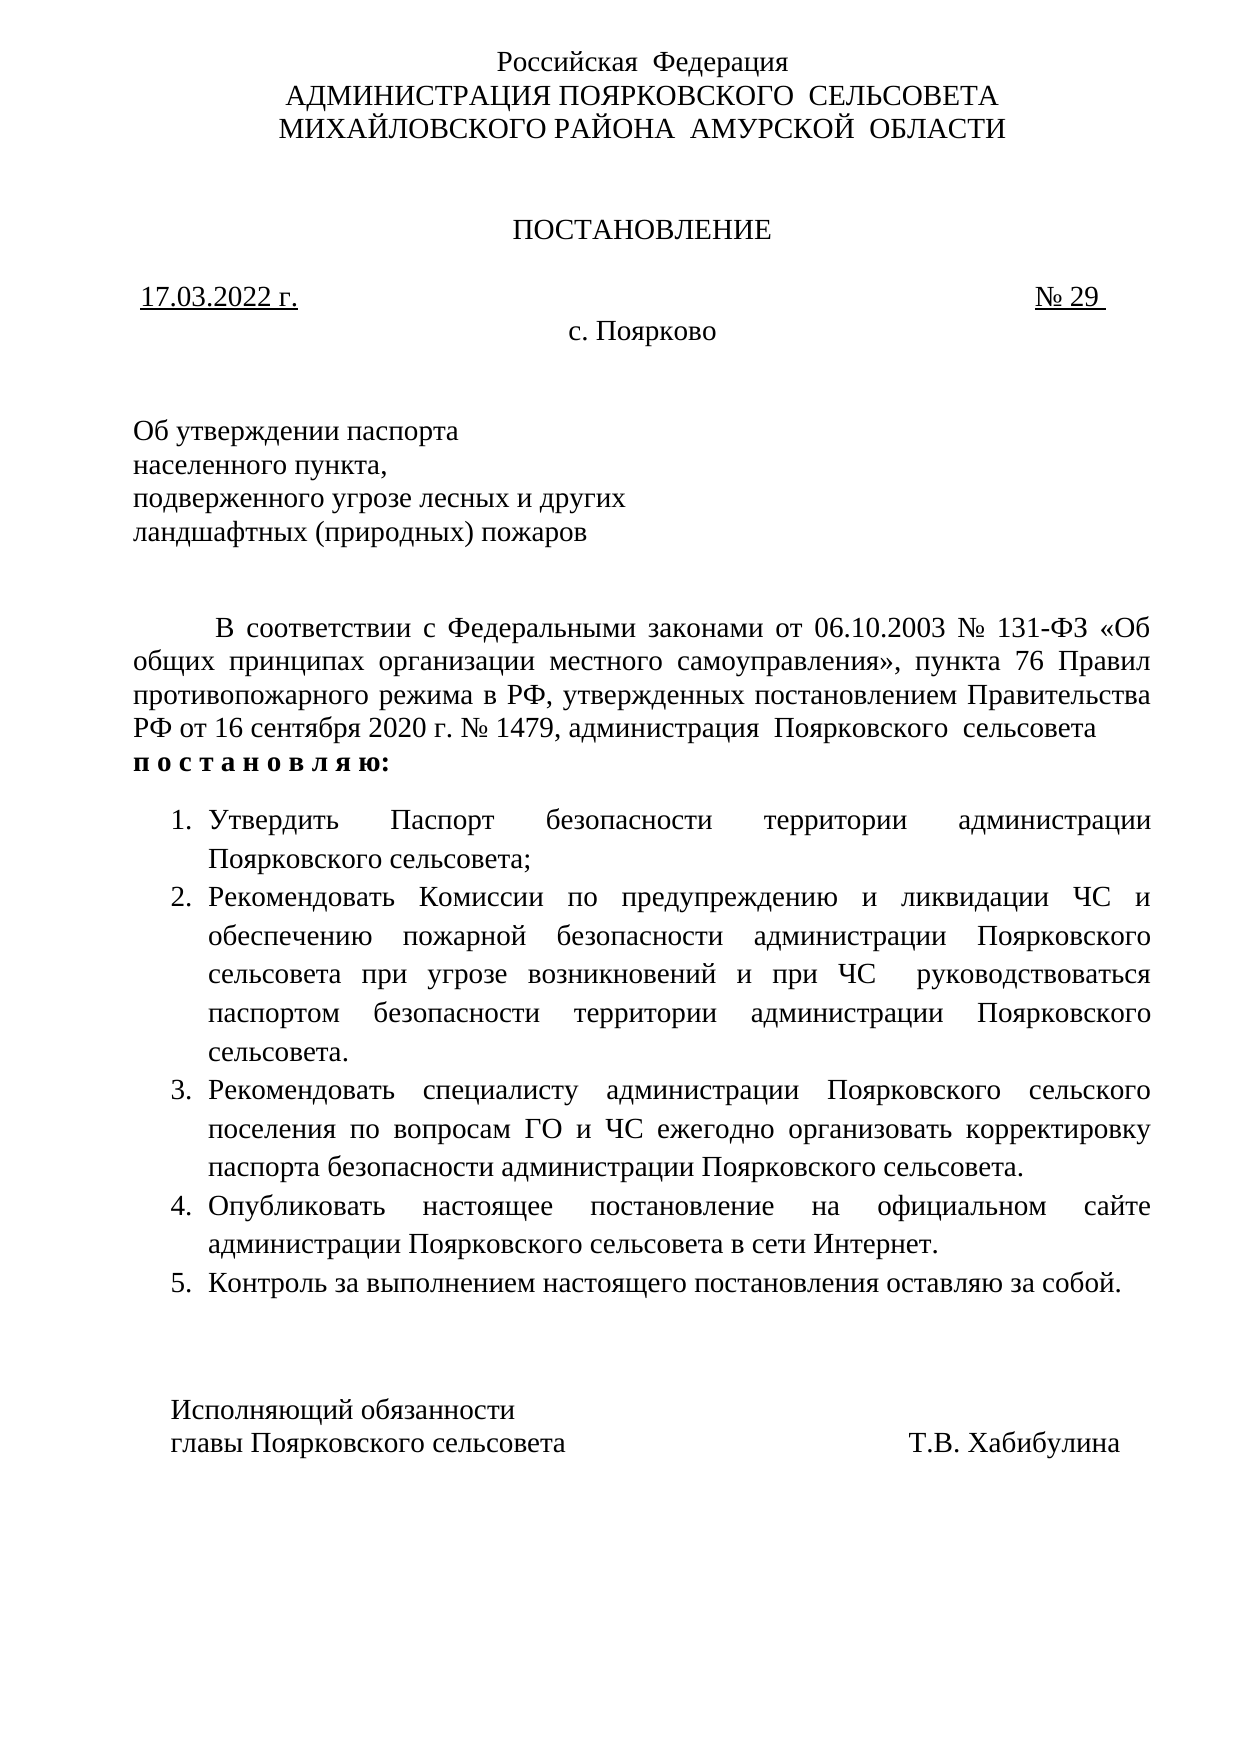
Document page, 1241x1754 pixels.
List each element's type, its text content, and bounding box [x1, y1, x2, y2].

list Рекомендовать специалисту администрации Поярковского сельского поселения по вопросам ГО и ЧС ежегодно организовать корректировку паспорта безопасности администрации Поярковского сельсовета. [170, 1072, 1152, 1183]
text главы Поярковского сельсовета Т.В. Хабибулина [170, 1426, 1152, 1459]
list Рекомендовать Комиссии по предупреждению и ликвидации ЧС и обеспечению пожарной безопасности администрации Поярковского сельсовета при угрозе возникновений и при ЧС руководствоваться паспортом безопасности территории администрации Поярковского сельсовета. [170, 879, 1152, 1067]
list Контроль за выполнением настоящего постановления оставляю за собой. [170, 1265, 1152, 1298]
text 17.03.2022 г. № 29 [133, 279, 1152, 313]
text подверженного угрозе лесных и других [133, 480, 1152, 514]
text АДМИНИСТРАЦИЯ ПОЯРКОВСКОГО СЕЛЬСОВЕТА [133, 78, 1152, 111]
text с. Поярково [133, 313, 1152, 346]
text МИХАЙЛОВСКОГО РАЙОНА АМУРСКОЙ ОБЛАСТИ [133, 111, 1152, 145]
text Исполняющий обязанности [170, 1392, 1152, 1426]
text ПОСТАНОВЛЕНИЕ [133, 212, 1152, 246]
text ландшафтных (природных) пожаров [133, 514, 1152, 547]
text населенного пункта, [133, 447, 1152, 480]
text п о с т а н о в л я ю: [133, 744, 1152, 777]
text В соответствии с Федеральными законами от 06.10.2003 № 131-ФЗ «Об общих принципах организации местного самоуправления», пункта 76 Правил противопожарного режима в РФ, утвержденных постановлением Правительства РФ от 16 сентября 2020 г. № 1479, администрация Поярковского сельсовета [133, 610, 1152, 744]
list Опубликовать настоящее постановление на официальном сайте администрации Поярковского сельсовета в сети Интернет. [170, 1188, 1152, 1260]
text Российская Федерация [133, 44, 1152, 78]
list Утвердить Паспорт безопасности территории администрации Поярковского сельсовета; [170, 802, 1152, 874]
text Об утверждении паспорта [133, 413, 1152, 447]
